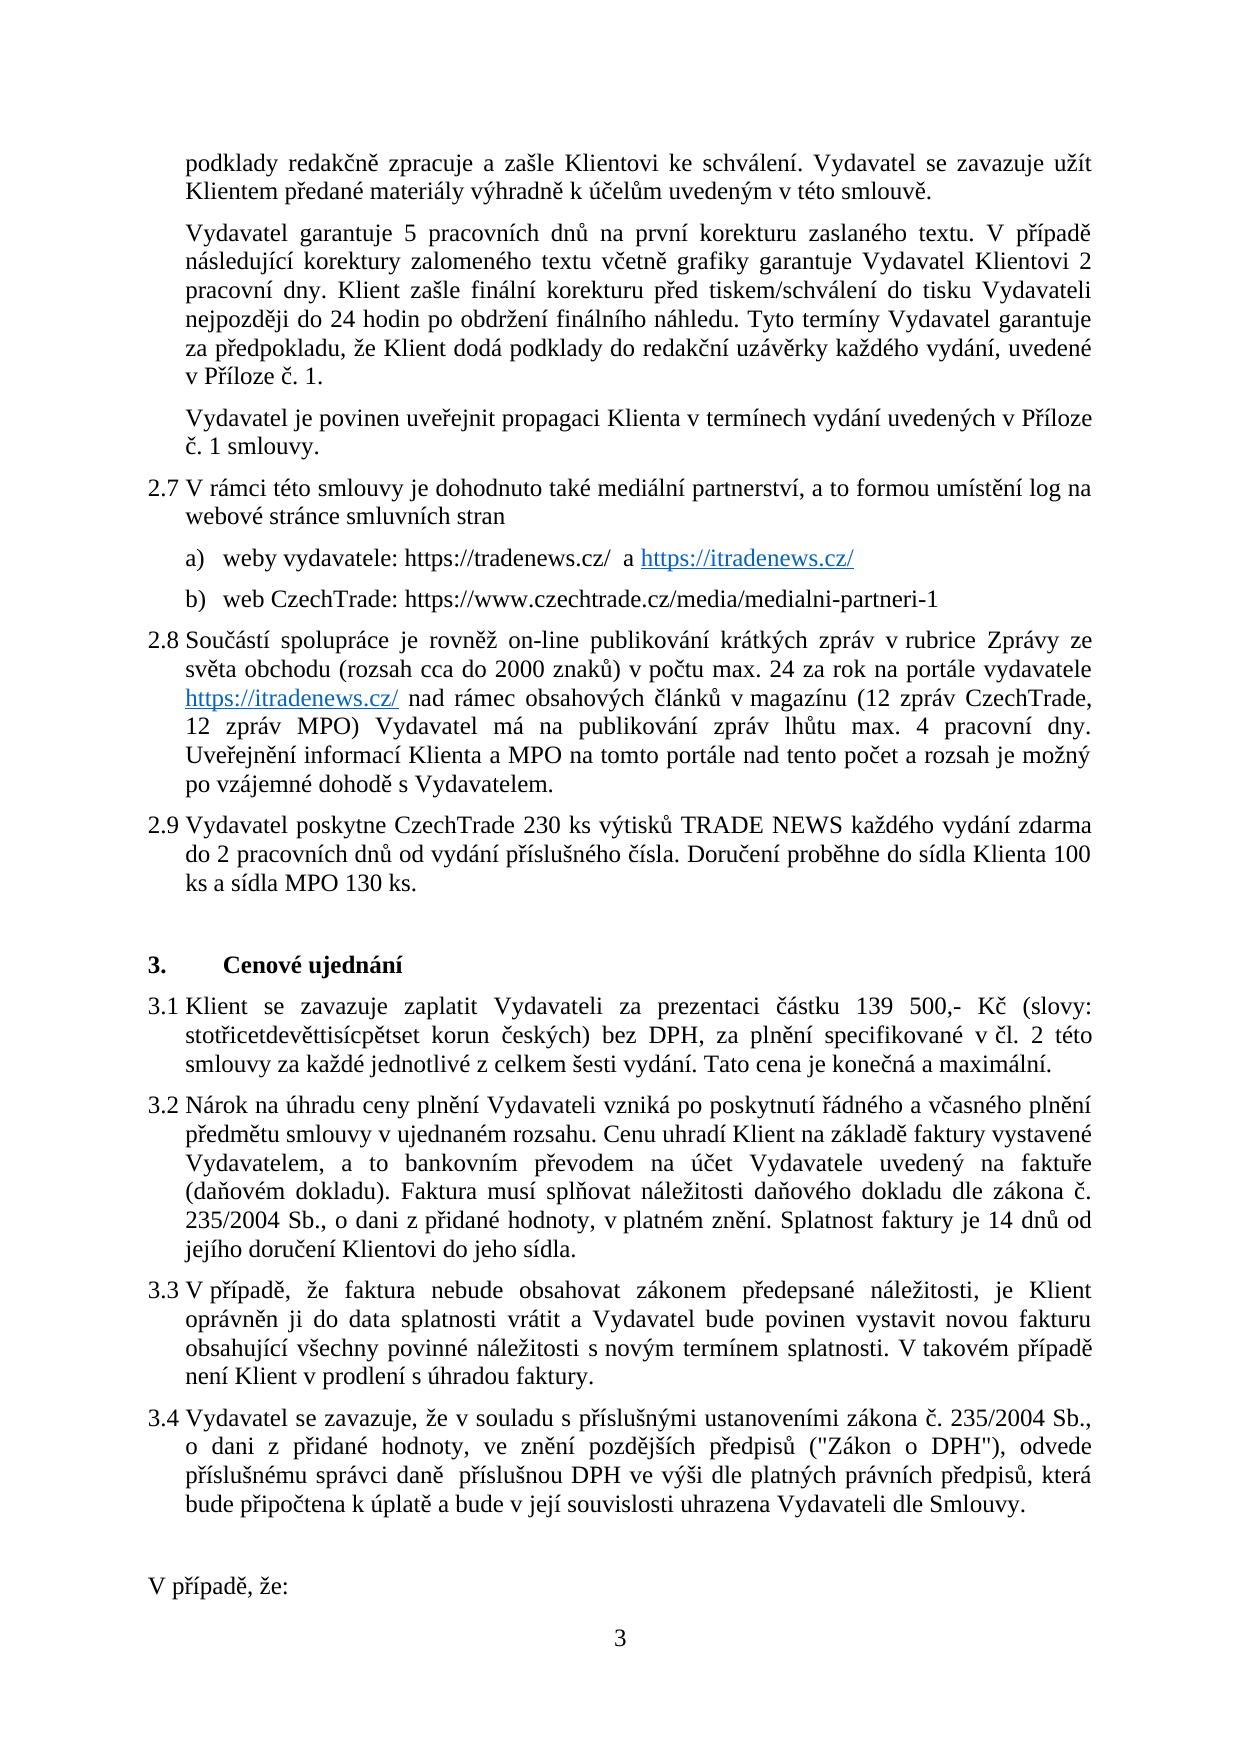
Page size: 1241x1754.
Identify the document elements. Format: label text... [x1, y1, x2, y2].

list Součástí spolupráce je rovněž on-line publikování krátkých zpráv v rubrice Zprávy ze světa obchodu (rozsah cca do 2000 znaků) v počtu max. 24 za rok na portále vydavatele https://itradenews.cz/ nad rámec obsahových článků v magazínu (12 zpráv CzechTrade, 12 zpráv MPO) Vydavatel má na publikování zpráv lhůtu max. 4 pracovní dny. Uveřejnění informací Klienta a MPO na tomto portále nad tento počet a rozsah je možný po vzájemné dohodě s Vydavatelem. [148, 625, 1092, 798]
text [185, 148, 1092, 205]
list weby vydavatele: https://tradenews.cz/ a https://itradenews.cz/ [185, 543, 1092, 571]
list Klient se zavazuje zaplatit Vydavateli za prezentaci částku 139 500,- Kč (slovy: stotřicetdevěttisícpětset korun českých) bez DPH, za plnění specifikované v čl. 2 této smlouvy za každé jednotlivé z celkem šesti vydání. Tato cena je konečná a maximální. [148, 991, 1092, 1078]
list V případě, že faktura nebude obsahovat zákonem předepsané náležitosti, je Klient oprávněn ji do data splatnosti vrátit a Vydavatel bude povinen vystavit novou fakturu obsahující všechny povinné náležitosti s novým termínem splatnosti. V takovém případě není Klient v prodlení s úhradou faktury. [148, 1275, 1092, 1390]
list web CzechTrade: https://www.czechtrade.cz/media/medialni-partneri-1 [185, 584, 1092, 613]
text Vydavatel garantuje 5 pracovních dnů na první korekturu zaslaného textu. V případě následující korektury zalomeného textu včetně grafiky garantuje Vydavatel Klientovi 2 pracovní dny. Klient zašle finální korekturu před tiskem/schválení do tisku Vydavateli nejpozději do 24 hodin po obdržení finálního náhledu. Tyto termíny Vydavatel garantuje za předpokladu, že Klient dodá podklady do redakční uzávěrky každého vydání, uvedené v Příloze č. 1. [185, 218, 1092, 390]
text V případě, že: [148, 1571, 1092, 1600]
text Vydavatel je povinen uveřejnit propagaci Klienta v termínech vydání uvedených v Příloze č. 1 smlouvy. [185, 403, 1092, 460]
list Vydavatel se zavazuje, že v souladu s příslušnými ustanoveními zákona č. 235/2004 Sb., o dani z přidané hodnoty, ve znění pozdějších předpisů ("Zákon o "), odvede příslušnému správci daně příslušnou ve výši dle platných právních předpisů, která bude připočtena k úplatě a bude v její souvislosti uhrazena Vydavateli dle Smlouvy. [148, 1403, 1092, 1518]
list Nárok na úhradu ceny plnění Vydavateli vzniká po poskytnutí řádného a včasného plnění předmětu smlouvy v ujednaném rozsahu. Cenu uhradí Klient na základě faktury vystavené Vydavatelem, a to bankovním převodem na účet Vydavatele uvedený na faktuře (daňovém dokladu). Faktura musí splňovat náležitosti daňového dokladu dle zákona č. 235/2004 Sb., o dani z přidané hodnoty, v platném znění. Splatnost faktury je 14 dnů od jejího doručení Klientovi do jeho sídla. [148, 1090, 1092, 1263]
list Vydavatel poskytne CzechTrade 230 ks výtisků TRADE NEWS každého vydání zdarma do 2 pracovních dnů od vydání příslušného čísla. Doručení proběhne do sídla Klienta 100 ks a sídla MPO 130 ks. [148, 810, 1092, 896]
list Cenové ujednání [148, 950, 1092, 979]
list V rámci této smlouvy je dohodnuto také mediální partnerství, a to formou umístění log na webové stránce smluvních stran [148, 473, 1092, 530]
